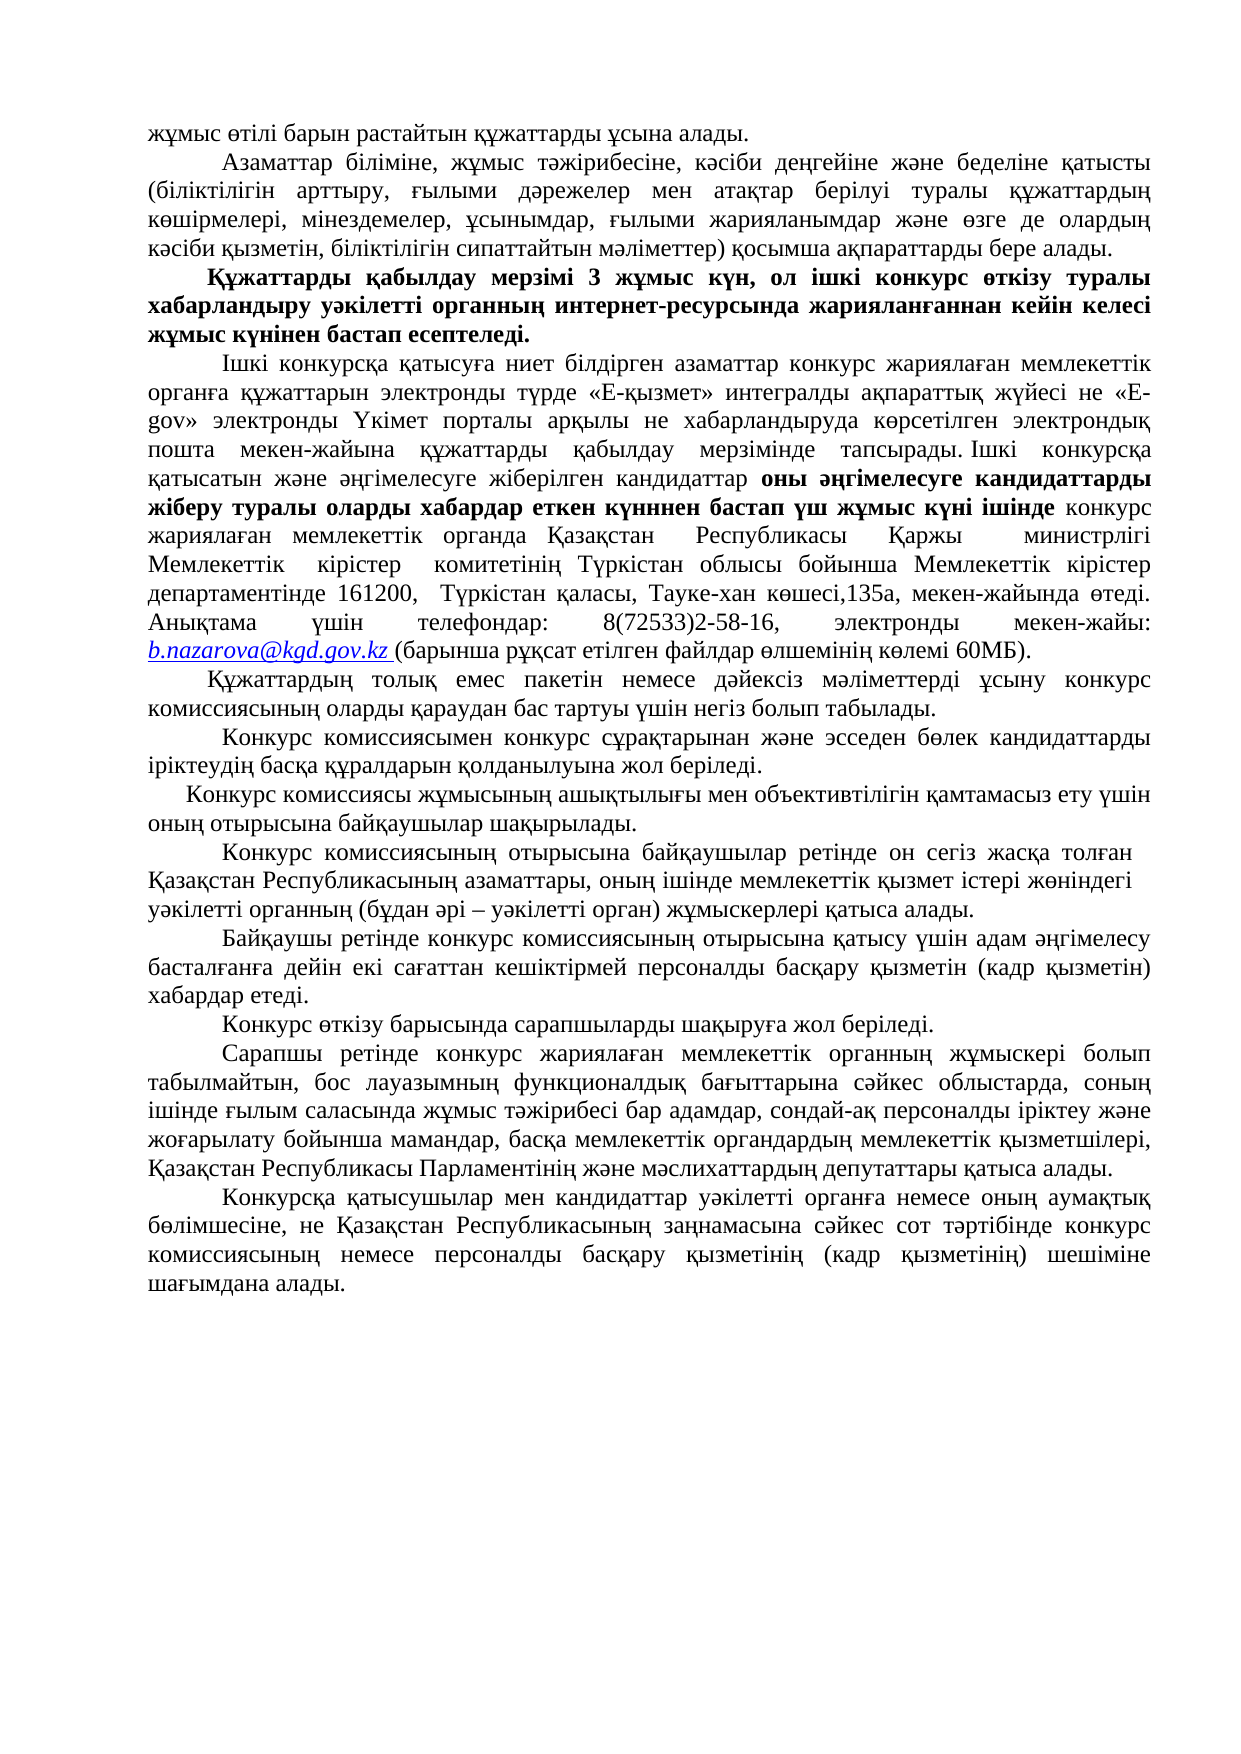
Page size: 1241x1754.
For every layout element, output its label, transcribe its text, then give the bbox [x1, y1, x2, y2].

text Азаматтар бiлiмiне, жұмыс тәжiрибесiне, кәсiби деңгейіне және беделіне қатысты (бiлiктiлiгiн арттыру, ғылыми дәрежелер мен атақтар берiлуi туралы құжаттардың көшiрмелерi, мiнездемелер, ұсынымдар, ғылыми жарияланымдар және өзге де олардың кәсіби қызметін, біліктілігін сипаттайтын мәліметтер) қосымша ақпараттарды бере алады. [148, 147, 1152, 262]
text Байқаушы ретінде конкурс комиссиясының отырысына қатысу үшін адам әңгімелесу басталғанға дейін екі сағаттан кешіктірмей персоналды басқару қызметін (кадр қызметін) хабардар етеді. [148, 923, 1152, 1009]
text Сарапшы ретінде конкурс жариялаған мемлекеттік органның жұмыскері болып табылмайтын, бос лауазымның функционалдық бағыттарына сәйкес облыстарда, соның ішінде ғылым саласында жұмыс тәжірибесі бар адамдар, сондай-ақ персоналды іріктеу және жоғарылату бойынша мамандар, басқа мемлекеттік органдардың мемлекеттік қызметшілері, Қазақстан Республикасы Парламентінің және мәслихаттардың депутаттары қатыса алады. [148, 1038, 1152, 1182]
text Конкурс комиссиясы жұмысының ашықтылығы мен объективтілігін қамтамасыз ету үшін оның отырысына байқаушылар шақырылады. [148, 779, 1152, 837]
text Конкурсқа қатысушылар мен кандидаттар уәкiлеттi органға немесе оның аумақтық бөлiмшесiне, не Қазақстан Республикасының заңнамасына сәйкес сот тәртiбiнде конкурс комиссиясының немесе персоналды басқару қызметінің (кадр қызметінің) шешiмiне шағымдана алады. [148, 1182, 1152, 1297]
text Конкурс комиссиясымен конкурс сұрақтарынан және эсседен бөлек кандидаттарды іріктеудің басқа құралдарын қолданылуына жол беріледі. [148, 722, 1152, 779]
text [148, 118, 1152, 147]
text Құжаттардың толық емес пакетін немесе дәйексіз мәліметтерді ұсыну конкурс комиссиясының оларды қараудан бас тартуы үшін негіз болып табылады. [148, 664, 1152, 722]
text Ішкі конкурсқа қатысуға ниет білдірген азаматтар конкурс жариялаған мемлекеттік органға құжаттарын электронды түрде «Е-қызмет» интегралды ақпараттық жүйесі не «Е-gov» электронды Үкімет порталы арқылы не хабарландыруда көрсетілген электрондық пошта мекен-жайына құжаттарды қабылдау мерзімінде тапсырады. Ішкі конкурсқа қатысатын және әңгімелесуге жіберілген кандидаттар оны әңгімелесуге кандидаттарды жіберу туралы оларды хабардар еткен күнннен бастап үш жұмыс күні ішінде конкурс жариялаған мемлекеттік органда Қазақстан Республикасы Қаржы министрлігі Мемлекеттік кірістер комитетінің Түркістан облысы бойынша Мемлекеттік кірістер департаментінде 161200, Түркістан қаласы, Тауке-хан көшесі,135а, мекен-жайында өтеді. Анықтама үшін телефондар: 8(72533)2-58-16, электронды мекен-жайы: b.nazarova@kgd.gov.kz (барынша рұқсат етілген файлдар өлшемінің көлемі 60МБ). [148, 348, 1152, 664]
text Құжаттарды қабылдау мерзімі 3 жұмыс күн, ол ішкі конкурс өткізу туралы хабарландыру уәкілетті органның интернет-ресурсында жарияланғаннан кейін келесі жұмыс күнінен бастап есептеледі. [148, 262, 1152, 348]
text Конкурс өткізу барысында сарапшыларды шақыруға жол беріледі. [148, 1009, 1133, 1038]
text Конкурс комиссиясының отырысына байқаушылар ретінде он сегіз жасқа толған Қазақстан Республикасының азаматтары, оның ішінде мемлекеттік қызмет істері жөніндегі уәкілетті органның (бұдан әрі – уәкілетті орган) жұмыскерлері қатыса алады. [148, 837, 1133, 923]
